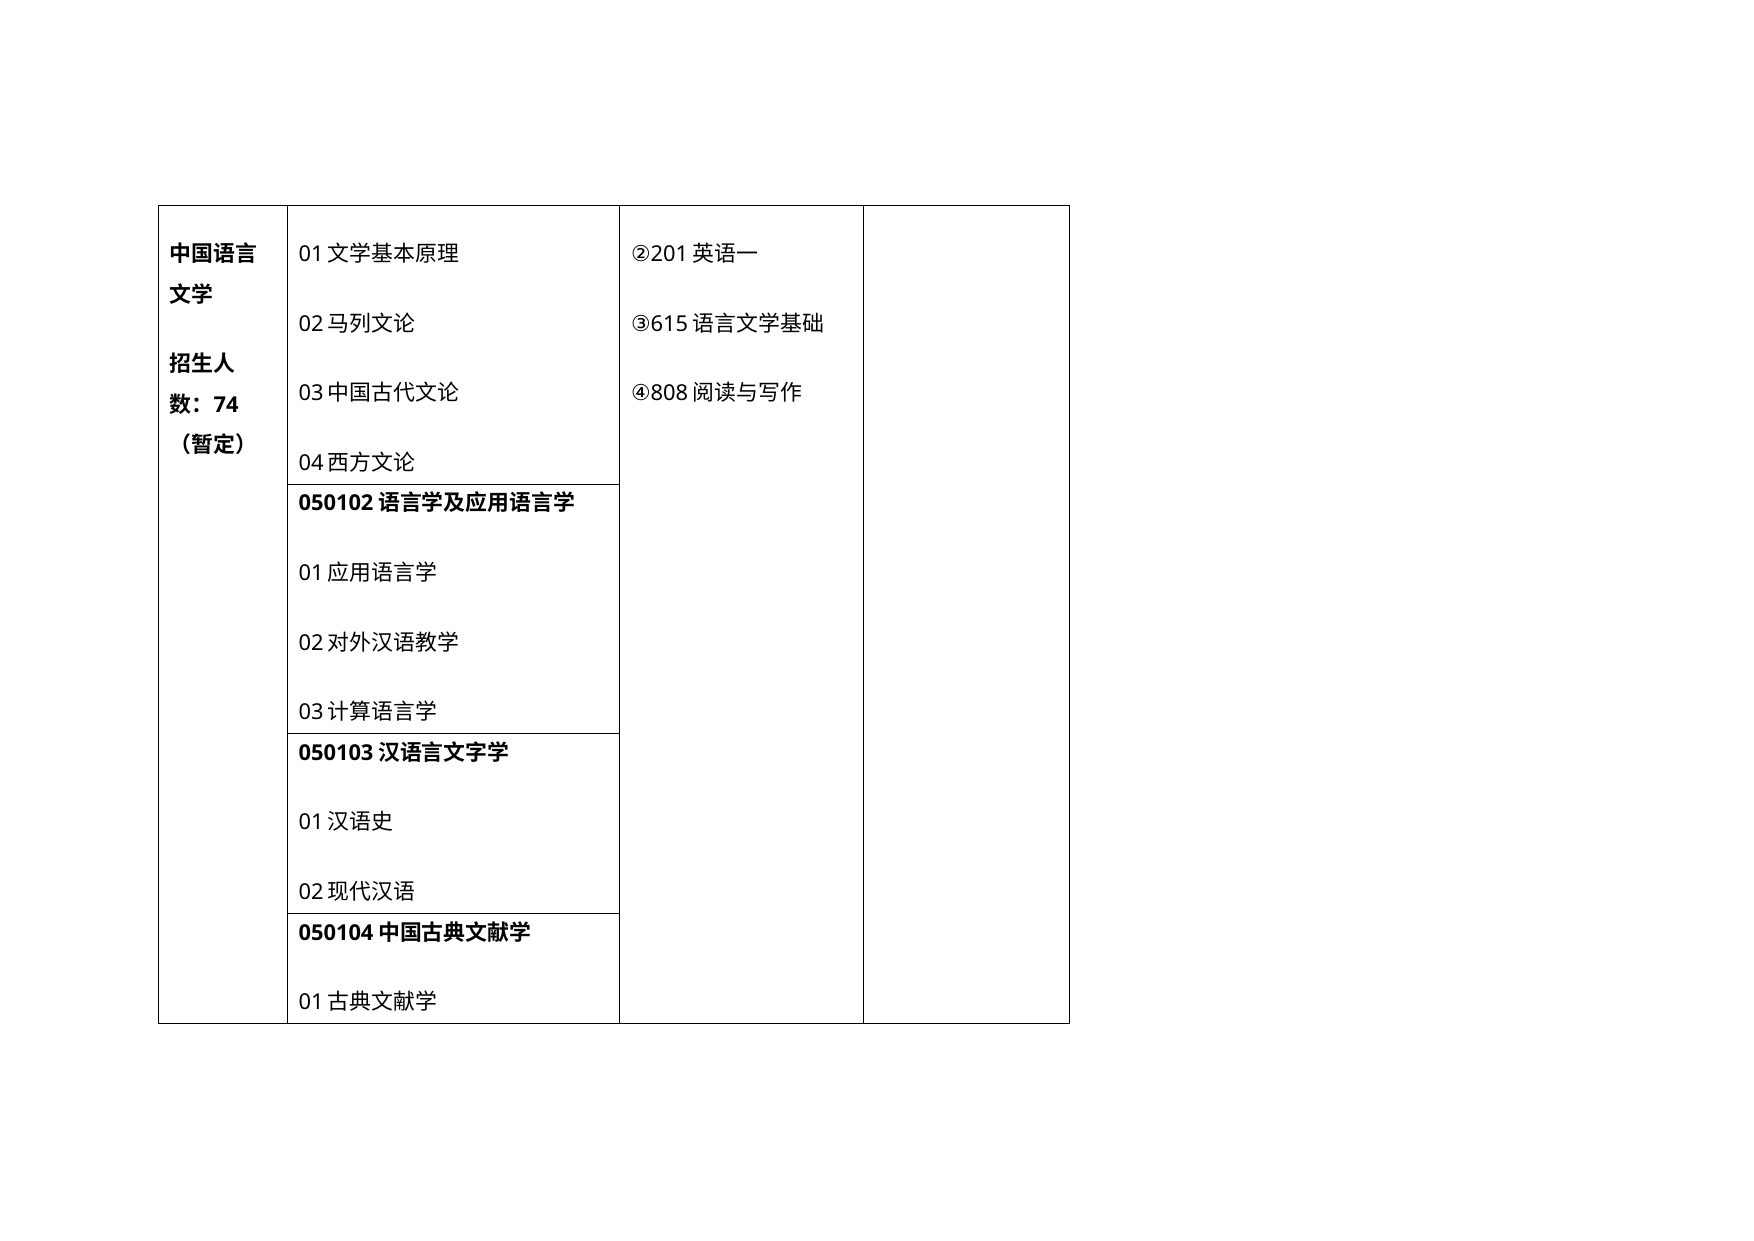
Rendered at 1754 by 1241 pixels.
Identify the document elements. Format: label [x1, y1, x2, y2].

table_cell [150, 198, 1604, 1032]
